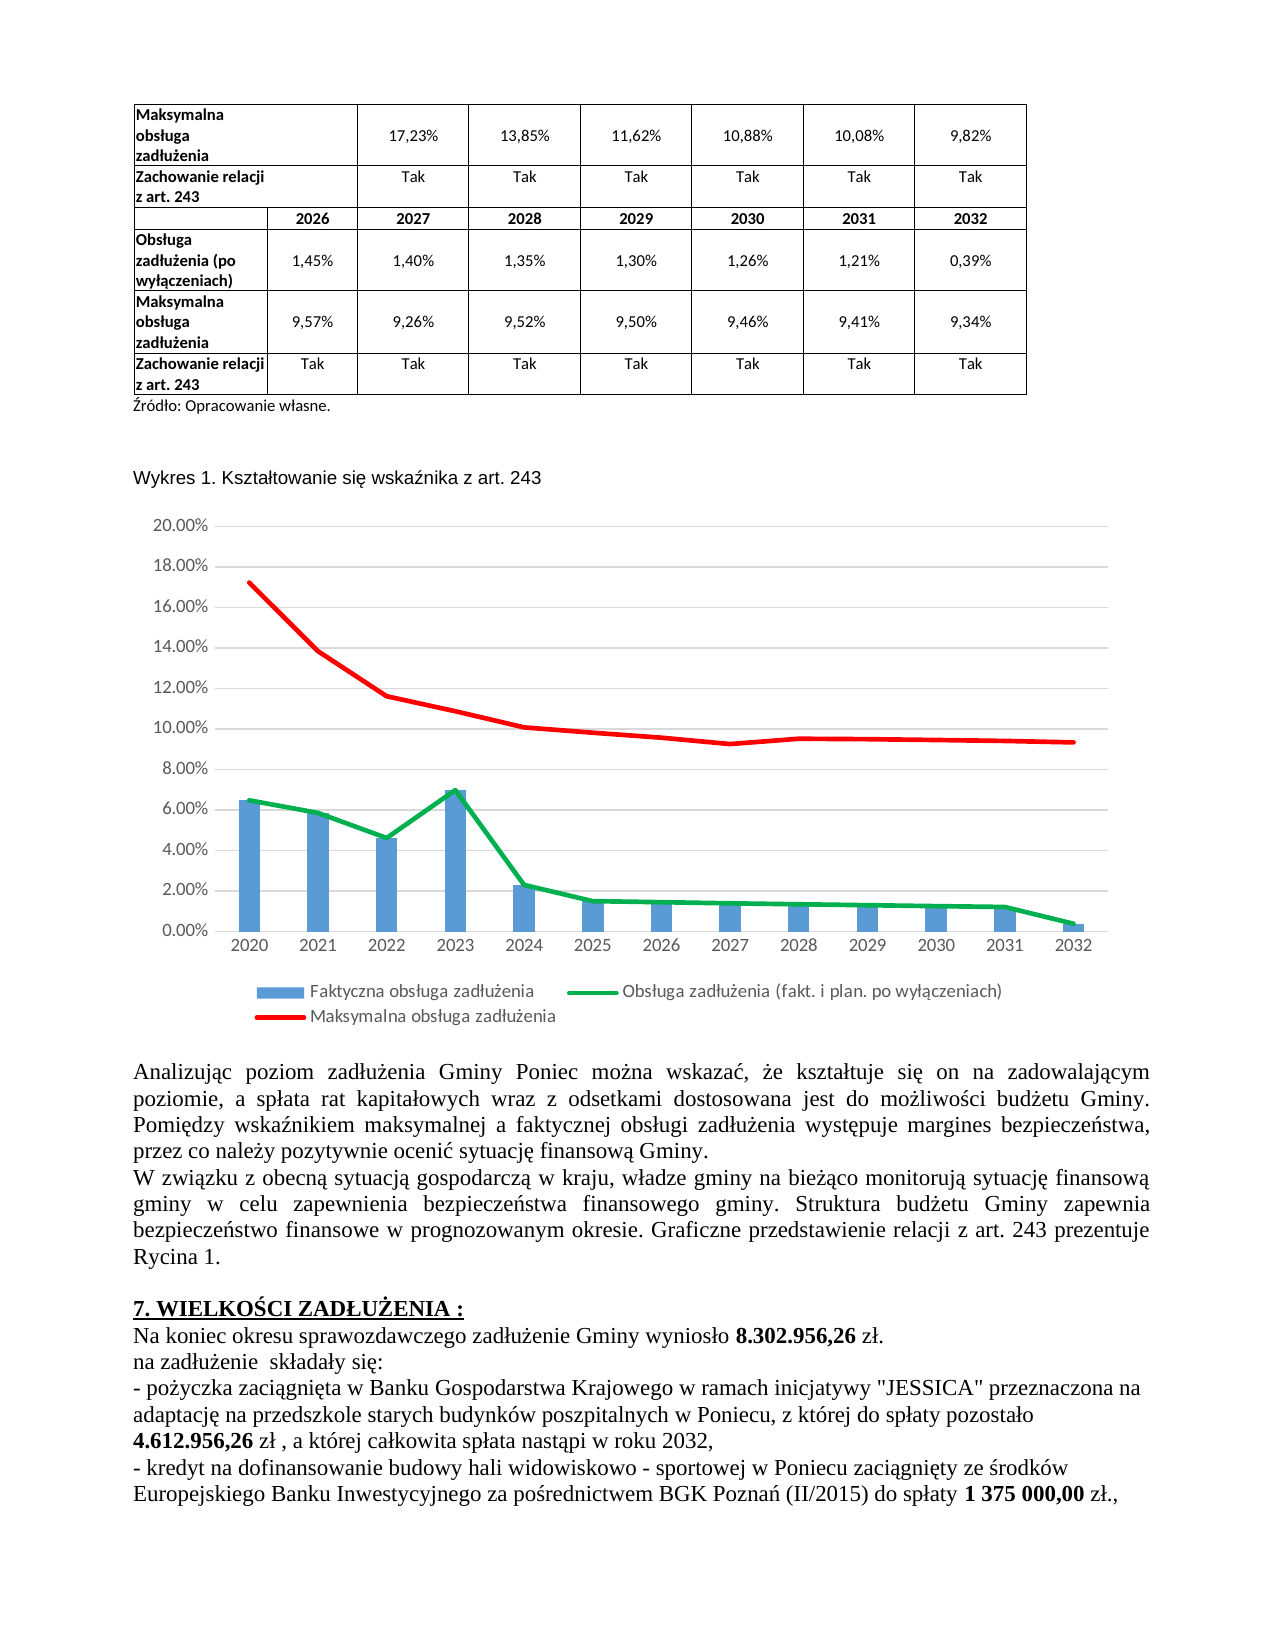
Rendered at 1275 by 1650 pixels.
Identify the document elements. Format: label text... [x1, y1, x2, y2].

table_cell Tak [268, 354, 357, 394]
table_cell Tak [804, 354, 914, 394]
table_cell [135, 208, 267, 228]
table_cell 10,08% [804, 105, 914, 165]
table_cell 9,57% [268, 291, 357, 352]
table_cell 0,39% [915, 230, 1026, 290]
table_cell 17,23% [358, 105, 468, 165]
table_cell 9,52% [469, 291, 580, 352]
table_cell Tak [581, 354, 691, 394]
table_cell Tak [804, 166, 914, 207]
table_cell 2029 [581, 208, 691, 228]
table_cell Maksymalna obsługa zadłużenia [135, 105, 267, 165]
table_cell Obsługa zadłużenia (po wyłączeniach) [135, 230, 267, 290]
text Źródło: Opracowanie własne. [133, 395, 1152, 415]
table_cell Tak [469, 166, 580, 207]
text Wykres 1. Kształtowanie się wskaźnika z art. 243 [133, 467, 1152, 488]
table_cell Tak [692, 166, 803, 207]
table_cell [268, 166, 357, 207]
table_cell 9,50% [581, 291, 691, 352]
table_cell 2032 [915, 208, 1026, 228]
table_cell 11,62% [581, 105, 691, 165]
table_cell 9,34% [915, 291, 1026, 352]
table_cell 9,82% [915, 105, 1026, 165]
table_cell 10,88% [692, 105, 803, 165]
text 7. WIELKOŚCI ZADŁUŻENIA : [133, 1295, 1152, 1322]
table_cell [268, 105, 357, 165]
table_cell 9,46% [692, 291, 803, 352]
text Analizując poziom zadłużenia Gminy Poniec można wskazać, że kształtuje się on na zadowalającym poziomie, a spłata rat kapitałowych wraz z odsetkami dostosowana jest do możliwości budżetu Gminy. Pomiędzy wskaźnikiem maksymalnej a faktycznej obsługi zadłużenia występuje margines bezpieczeństwa, przez co należy pozytywnie ocenić sytuację finansową Gminy. [133, 1058, 1152, 1164]
table_cell Tak [915, 354, 1026, 394]
table_cell 9,26% [358, 291, 468, 352]
text na zadłużenie składały się: [133, 1348, 1152, 1374]
table_cell 2027 [358, 208, 468, 228]
table_cell Maksymalna obsługa zadłużenia [135, 291, 267, 352]
text - kredyt na dofinansowanie budowy hali widowiskowo - sportowej w Poniecu zaciągnięty ze środków Europejskiego Banku Inwestycyjnego za pośrednictwem BGK Poznań (II/2015) do spłaty 1 375 000,00 zł., [133, 1453, 1152, 1506]
table_cell 2026 [268, 208, 357, 228]
text - pożyczka zaciągnięta w Banku Gospodarstwa Krajowego w ramach inicjatywy "JESSICA" przeznaczona na adaptację na przedszkole starych budynków poszpitalnych w Poniecu, z której do spłaty pozostało 4.612.956,26 zł , a której całkowita spłata nastąpi w roku 2032, [133, 1374, 1152, 1453]
table_cell 2028 [469, 208, 580, 228]
table_cell Tak [915, 166, 1026, 207]
table_cell Tak [358, 166, 468, 207]
table_cell 1,40% [358, 230, 468, 290]
table_cell Tak [358, 354, 468, 394]
table_cell 1,35% [469, 230, 580, 290]
text Na koniec okresu sprawozdawczego zadłużenie Gminy wyniosło 8.302.956,26 zł. [133, 1322, 1152, 1348]
table_cell 2031 [804, 208, 914, 228]
text W związku z obecną sytuacją gospodarczą w kraju, władze gminy na bieżąco monitorują sytuację finansową gminy w celu zapewnienia bezpieczeństwa finansowego gminy. Struktura budżetu Gminy zapewnia bezpieczeństwo finansowe w prognozowanym okresie. Graficzne przedstawienie relacji z art. 243 prezentuje Rycina 1. [133, 1164, 1152, 1269]
table_cell Zachowanie relacji z art. 243 [135, 354, 267, 394]
table_cell Tak [581, 166, 691, 207]
table_cell 2030 [692, 208, 803, 228]
table_cell 1,30% [581, 230, 691, 290]
table_cell Tak [692, 354, 803, 394]
table_cell 1,26% [692, 230, 803, 290]
table_cell 13,85% [469, 105, 580, 165]
table_cell Tak [469, 354, 580, 394]
table_cell 1,21% [804, 230, 914, 290]
table_cell Zachowanie relacji z art. 243 [135, 166, 267, 207]
table_cell 1,45% [268, 230, 357, 290]
table_cell 9,41% [804, 291, 914, 352]
